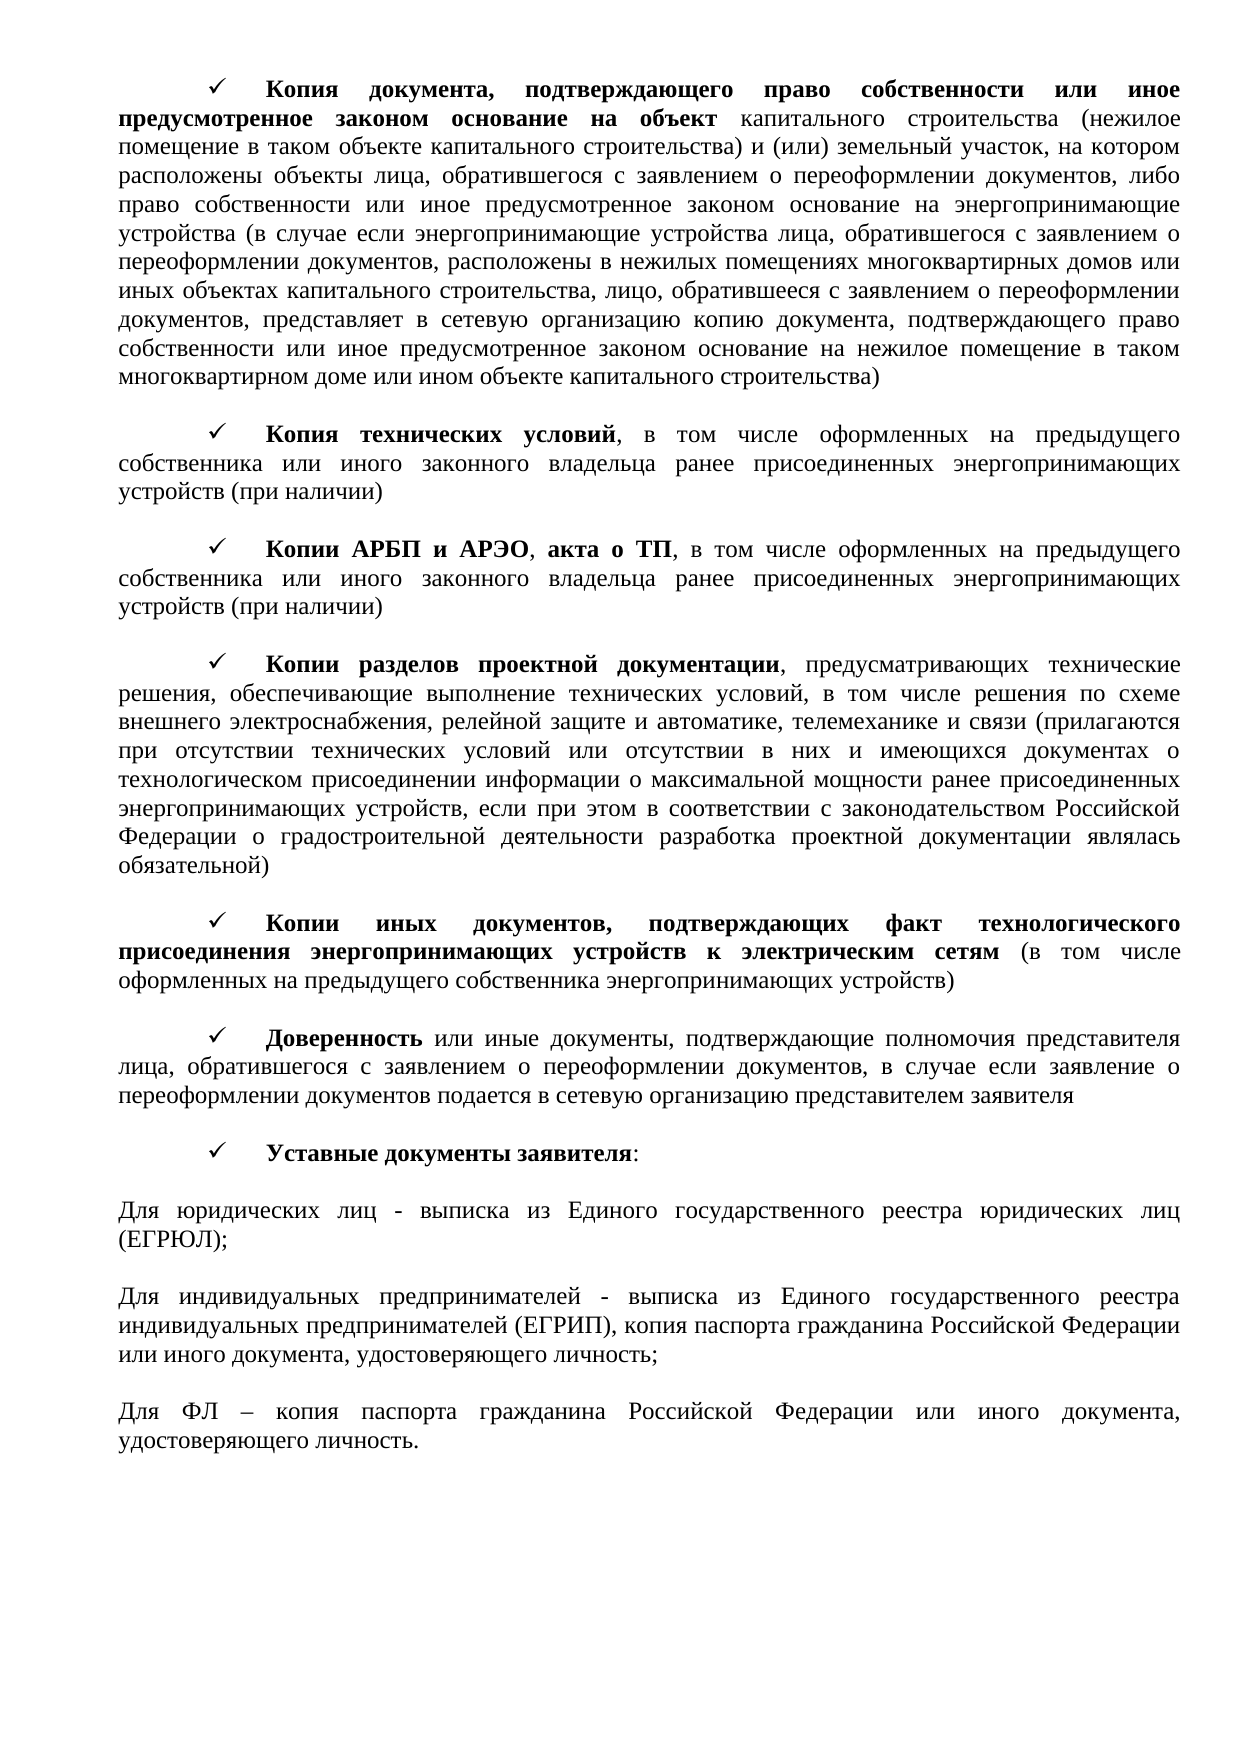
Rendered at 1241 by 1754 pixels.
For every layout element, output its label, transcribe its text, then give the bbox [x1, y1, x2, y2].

list Копии АРБП и АРЭО, акта о ТП, в том числе оформленных на предыдущего собственника или иного законного владельца ранее присоединенных энергопринимающих устройств (при наличии) [118, 534, 1181, 620]
list Копия документа, подтверждающего право собственности или иное предусмотренное законом основание на объект капитального строительства (нежилое помещение в таком объекте капитального строительства) и (или) земельный участок, на котором расположены объекты лица, обратившегося с заявлением о переоформлении документов, либо право собственности или иное предусмотренное законом основание на энергопринимающие устройства (в случае если энергопринимающие устройства лица, обратившегося с заявлением о переоформлении документов, расположены в нежилых помещениях многоквартирных домов или иных объектах капитального строительства, лицо, обратившееся с заявлением о переоформлении документов, представляет в сетевую организацию копию документа, подтверждающего право собственности или иное предусмотренное законом основание на нежилое помещение в таком многоквартирном доме или ином объекте капитального строительства) [118, 74, 1181, 390]
text Для ФЛ – копия паспорта гражданина Российской Федерации или иного документа, удостоверяющего личность. [118, 1396, 1181, 1454]
text Для индивидуальных предпринимателей - выписка из Единого государственного реестра индивидуальных предпринимателей (ЕГРИП), копия паспорта гражданина Российской Федерации или иного документа, удостоверяющего личность; [118, 1281, 1181, 1368]
text Для юридических лиц - выписка из Единого государственного реестра юридических лиц (ЕГРЮЛ); [118, 1195, 1181, 1253]
list Копия технических условий, в том числе оформленных на предыдущего собственника или иного законного владельца ранее присоединенных энергопринимающих устройств (при наличии) [118, 419, 1181, 505]
list Доверенность или иные документы, подтверждающие полномочия представителя лица, обратившегося с заявлением о переоформлении документов, в случае если заявление о переоформлении документов подается в сетевую организацию представителем заявителя [118, 1023, 1181, 1109]
list Копии разделов проектной документации, предусматривающих технические решения, обеспечивающие выполнение технических условий, в том числе решения по схеме внешнего электроснабжения, релейной защите и автоматике, телемеханике и связи (прилагаются при отсутствии технических условий или отсутствии в них и имеющихся документах о технологическом присоединении информации о максимальной мощности ранее присоединенных энергопринимающих устройств, если при этом в соответствии с законодательством Российской Федерации о градостроительной деятельности разработка проектной документации являлась обязательной) [118, 649, 1181, 879]
list Копии иных документов, подтверждающих факт технологического присоединения энергопринимающих устройств к электрическим сетям (в том числе оформленных на предыдущего собственника энергопринимающих устройств) [118, 908, 1181, 994]
list Уставные документы заявителя: [118, 1138, 1181, 1166]
